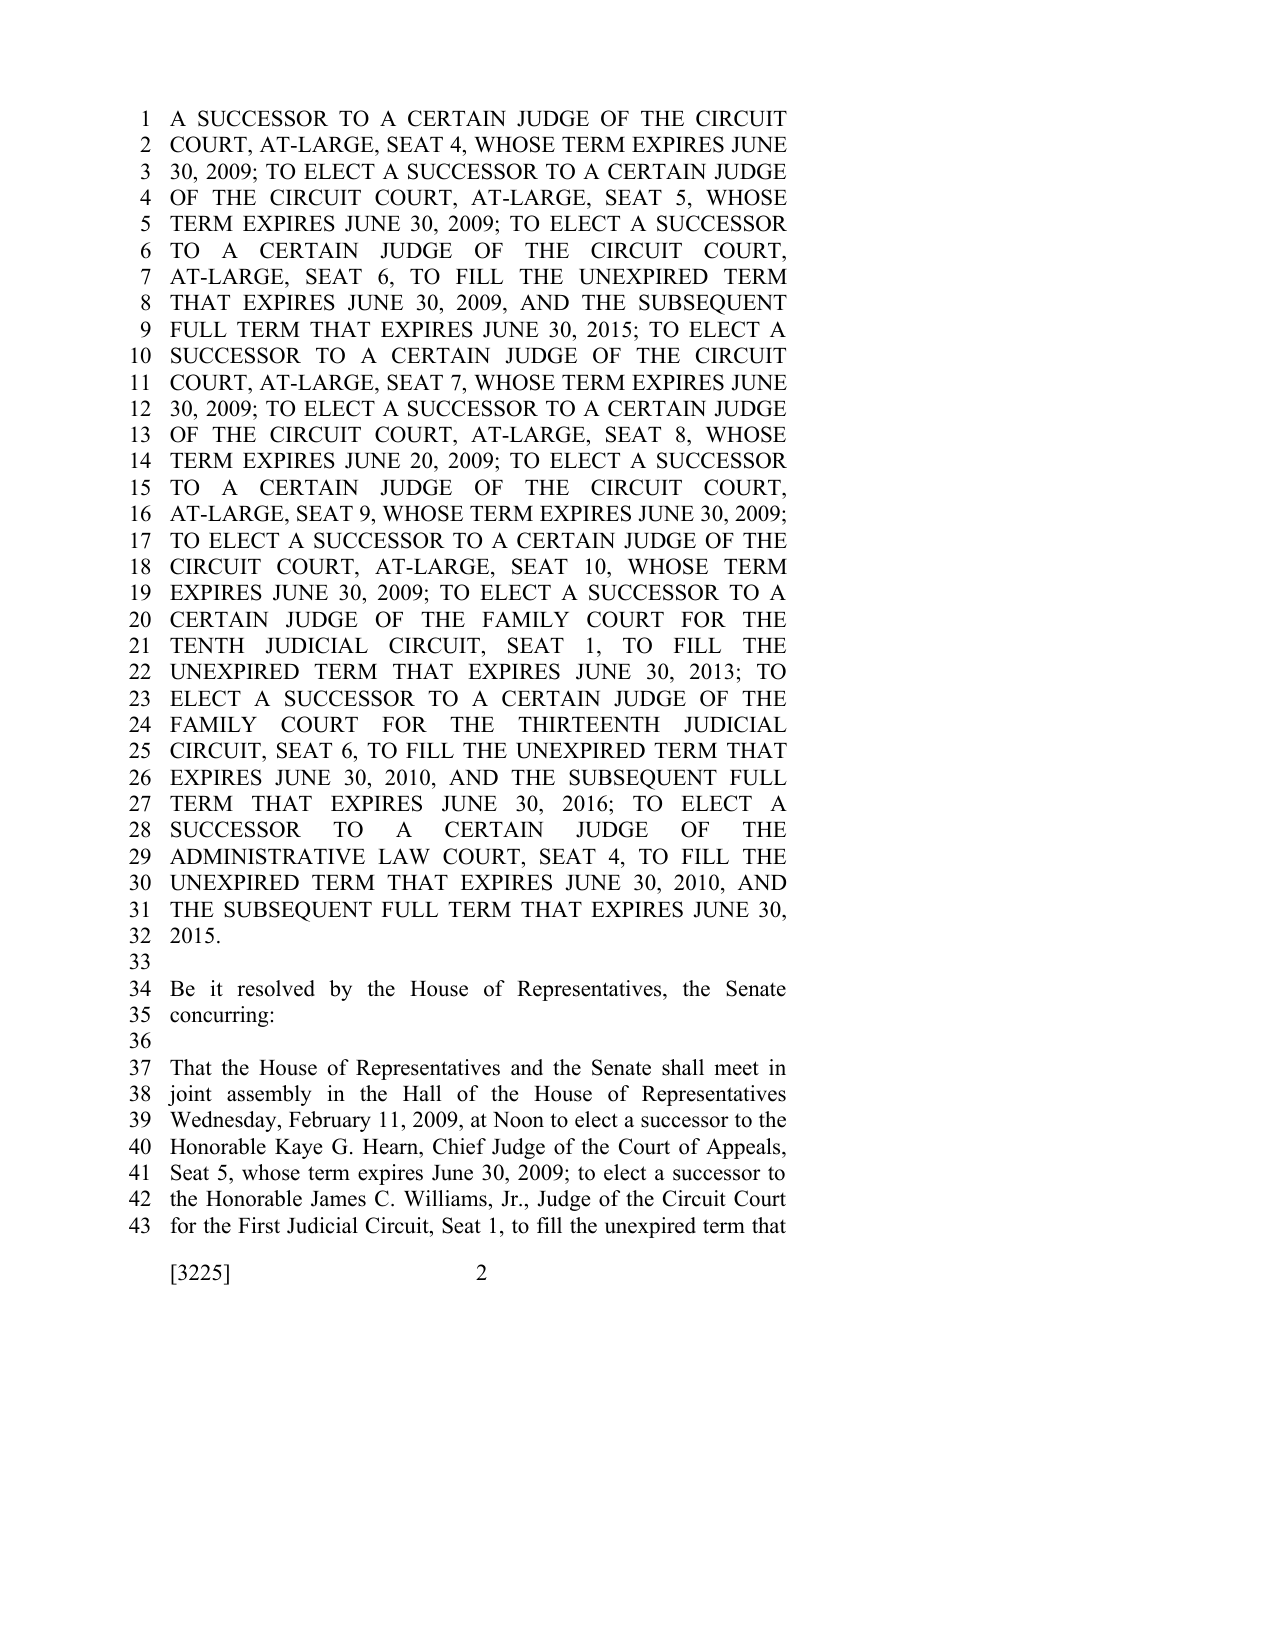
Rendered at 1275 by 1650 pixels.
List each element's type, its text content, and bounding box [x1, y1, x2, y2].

text Be it resolved by the House of Representatives, the Senate concurring: [169, 975, 787, 1027]
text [169, 105, 787, 948]
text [169, 1054, 787, 1238]
